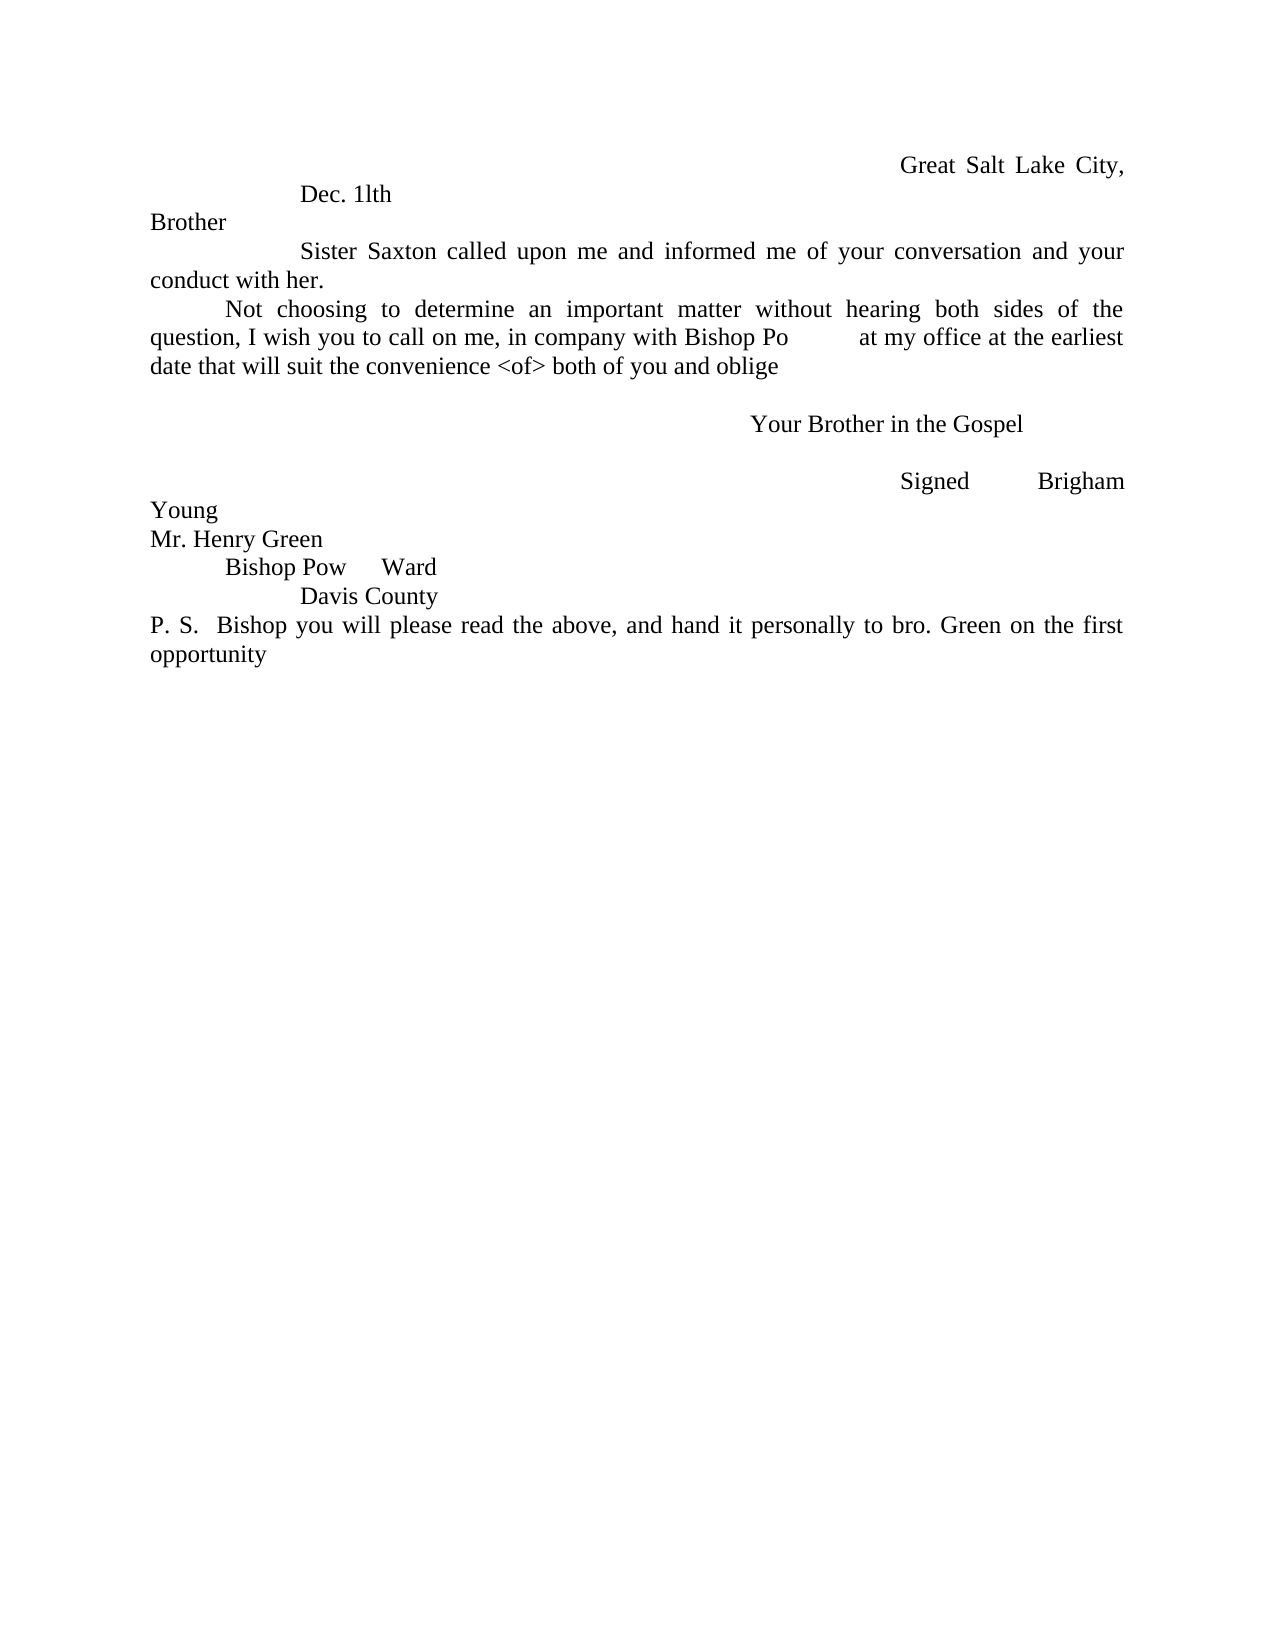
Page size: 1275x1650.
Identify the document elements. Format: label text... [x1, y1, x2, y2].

text Sister Saxton called upon me and informed me of your conversation and your conduct with her. [150, 236, 1125, 294]
text Not choosing to determine an important matter without hearing both sides of the question, I wish you to call on me, in company with Bishop Po at my office at the earliest date that will suit the convenience <of> both of you and oblige [150, 294, 1125, 380]
text Signed Brigham Young [150, 466, 1125, 524]
text Davis County [225, 581, 1125, 610]
text Great Salt Lake City, Dec. 1lth [300, 150, 1125, 207]
text Brother [150, 207, 1125, 236]
text Mr. Henry Green [150, 524, 1125, 552]
text P. S. Bishop you will please read the above, and hand it personally to bro. Green on the first opportunity [150, 610, 1125, 667]
text Your Brother in the Gospel [150, 409, 1125, 437]
text Bishop Pow Ward [150, 552, 1125, 581]
